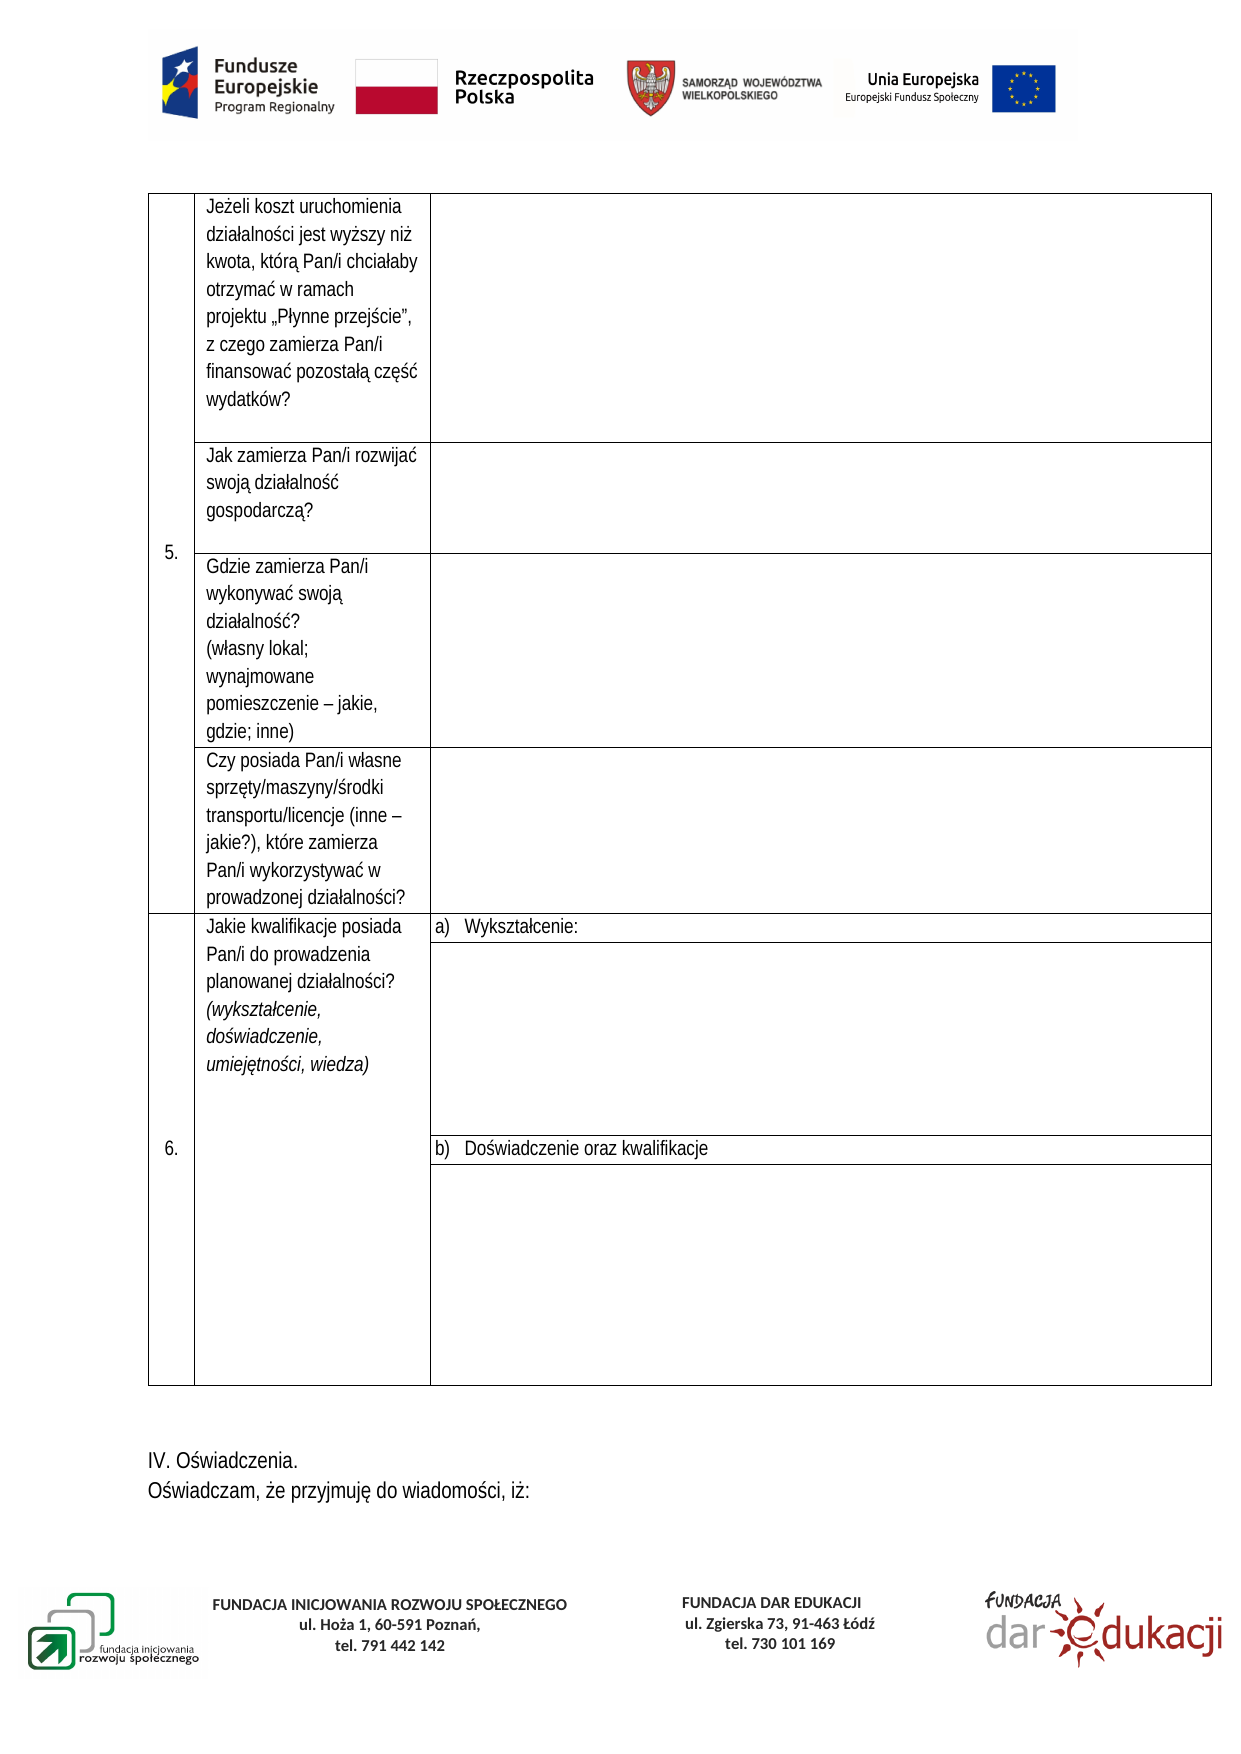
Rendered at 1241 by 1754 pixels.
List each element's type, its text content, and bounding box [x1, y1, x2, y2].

table_cell 6. [149, 914, 194, 1385]
table_cell Czy posiada Pan/i własne sprzęty/maszyny/środki transportu/licencje (inne – jakie?), które zamierza Pan/i wykorzystywać w prowadzonej działalności? [195, 748, 430, 913]
table_cell Jeżeli koszt uruchomienia działalności jest wyższy niż kwota, którą Pan/i chciałaby otrzymać w ramach projektu „Płynne przejście”, z czego zamierza Pan/i finansować pozostałą część wydatków? [195, 194, 430, 442]
table_cell [431, 748, 1211, 913]
table_cell Jak zamierza Pan/i rozwijać swoją działalność gospodarczą? [195, 443, 430, 553]
table_cell Jakie kwalifikacje posiada Pan/i do prowadzenia planowanej działalności? (wykształcenie, doświadczenie, umiejętności, wiedza) [195, 914, 430, 1385]
table_cell Doświadczenie oraz kwalifikacje [431, 1136, 1211, 1164]
table_cell [431, 194, 1211, 442]
table_cell [431, 1165, 1211, 1385]
picture [147, 29, 1078, 141]
table_cell Gdzie zamierza Pan/i wykonywać swoją działalność? (własny lokal; wynajmowane pomieszczenie – jakie, gdzie; inne) [195, 554, 430, 747]
table_cell [431, 443, 1211, 553]
table_cell [431, 943, 1211, 1135]
table_cell [431, 554, 1211, 747]
picture [985, 1591, 1222, 1668]
text Oświadczam, że przyjmuję do wiadomości, iż: [148, 1477, 1078, 1503]
table_cell Wykształcenie: [431, 914, 1211, 942]
text IV. Oświadczenia. [148, 1447, 1078, 1473]
table_cell 5. [149, 194, 194, 913]
picture [17, 1587, 209, 1679]
